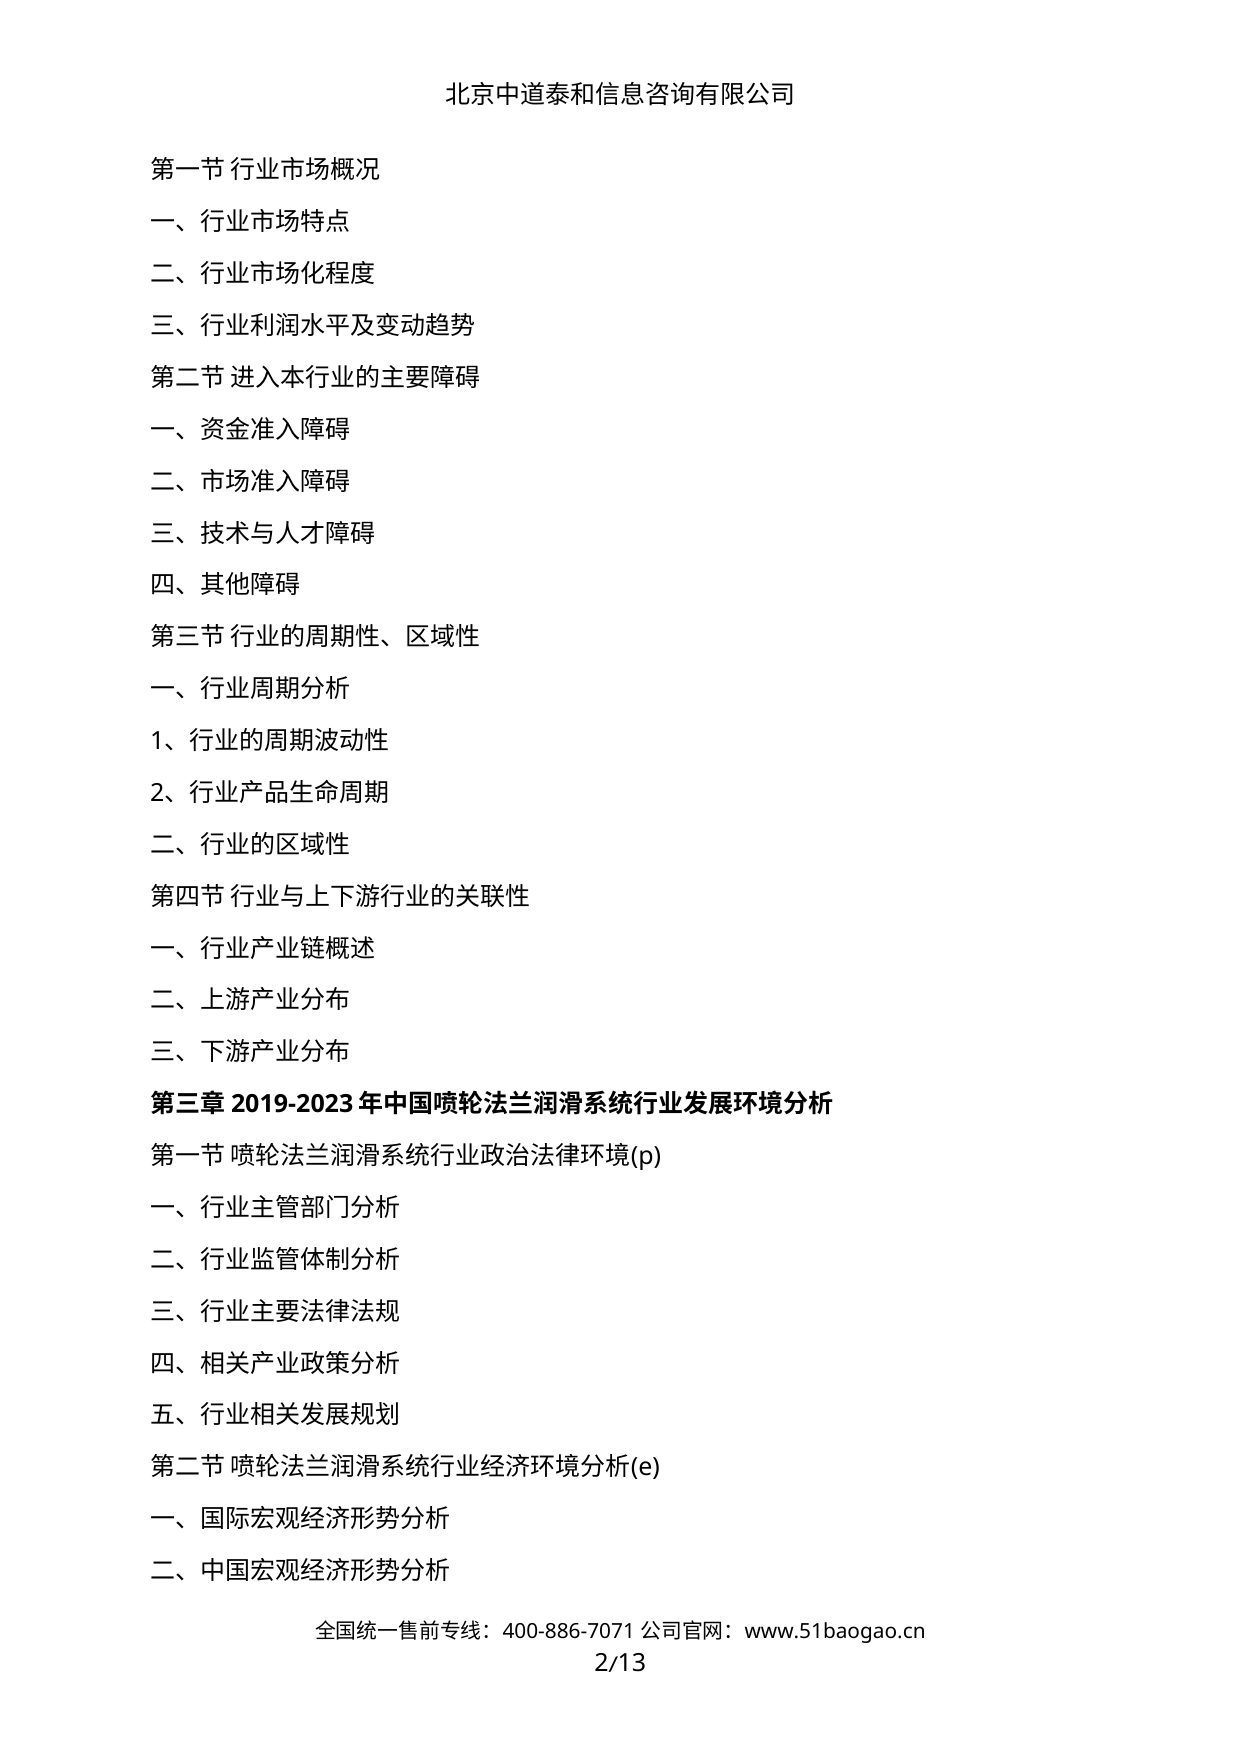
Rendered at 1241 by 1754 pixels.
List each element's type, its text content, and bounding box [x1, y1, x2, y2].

text 1、行业的周期波动性 [150, 721, 1090, 757]
text 二、行业的区域性 [150, 824, 1090, 861]
text 三、行业主要法律法规 [150, 1291, 1090, 1327]
text 一、国际宏观经济形势分析 [150, 1499, 1090, 1535]
text 二、中国宏观经济形势分析 [150, 1551, 1090, 1587]
text 一、行业主管部门分析 [150, 1187, 1090, 1224]
text 第三节 行业的周期性、区域性 [150, 617, 1090, 653]
text 2、行业产品生命周期 [150, 772, 1090, 809]
text 四、相关产业政策分析 [150, 1343, 1090, 1379]
text 第三章 2019-2023年中国喷轮法兰润滑系统行业发展环境分析 [150, 1084, 1090, 1120]
text 一、行业周期分析 [150, 669, 1090, 705]
text 二、行业市场化程度 [150, 254, 1090, 290]
text 第一节 行业市场概况 [150, 150, 1090, 186]
text 二、行业监管体制分析 [150, 1239, 1090, 1276]
text 二、市场准入障碍 [150, 461, 1090, 497]
text 第四节 行业与上下游行业的关联性 [150, 876, 1090, 912]
text 第二节 喷轮法兰润滑系统行业经济环境分析(e) [150, 1447, 1090, 1483]
text 四、其他障碍 [150, 565, 1090, 601]
text 二、上游产业分布 [150, 980, 1090, 1016]
text 三、下游产业分布 [150, 1032, 1090, 1068]
text 三、行业利润水平及变动趋势 [150, 306, 1090, 342]
text 五、行业相关发展规划 [150, 1395, 1090, 1431]
text 第二节 进入本行业的主要障碍 [150, 357, 1090, 394]
text 三、技术与人才障碍 [150, 513, 1090, 549]
text 一、行业产业链概述 [150, 928, 1090, 964]
text 一、资金准入障碍 [150, 409, 1090, 446]
text 第一节 喷轮法兰润滑系统行业政治法律环境(p) [150, 1136, 1090, 1172]
text 一、行业市场特点 [150, 202, 1090, 238]
